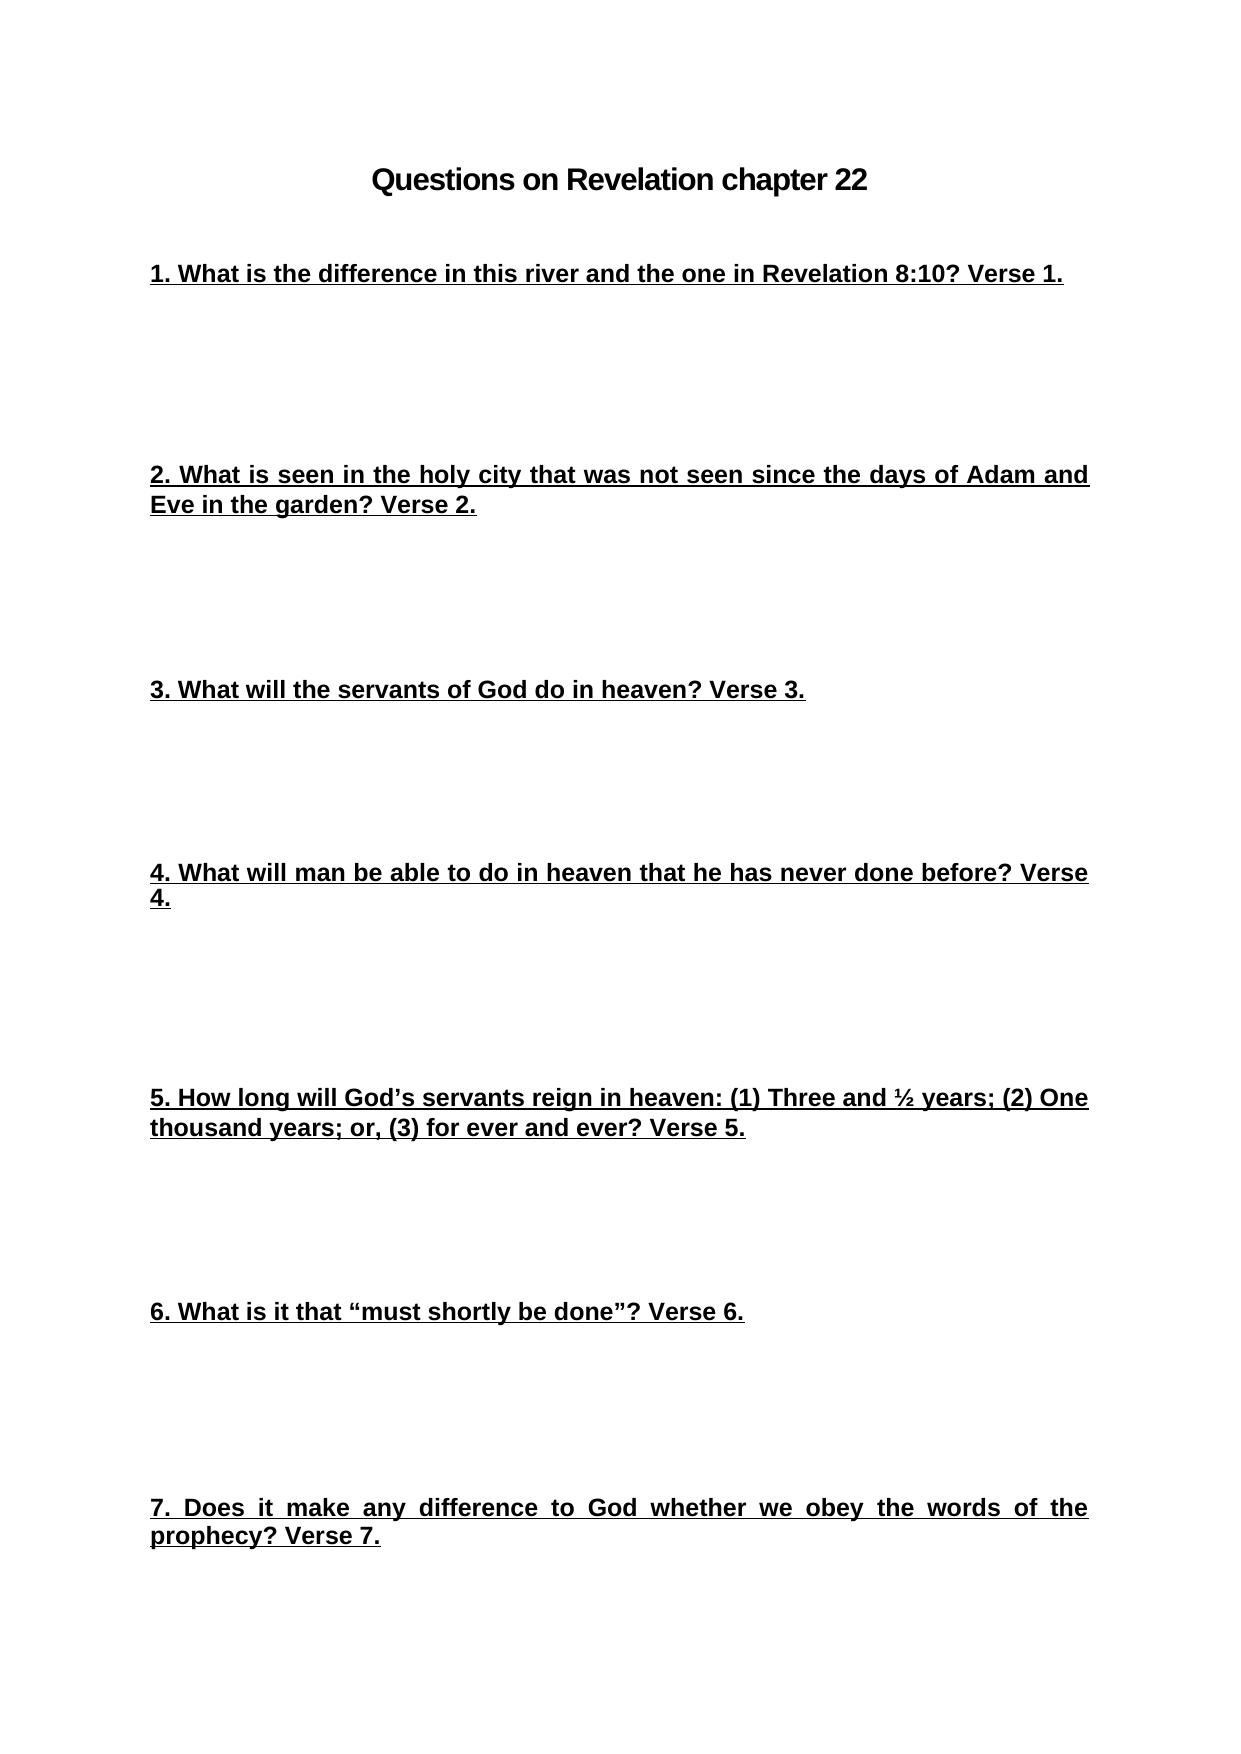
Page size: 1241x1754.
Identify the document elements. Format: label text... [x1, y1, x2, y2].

text Questions on Revelation chapter 22 [386, 171, 1090, 196]
text 3. What will the servants of God do in heaven? Verse 3. [150, 678, 1090, 703]
text 7. Does it make any difference to God whether we obey the words of the prophecy? Verse 7. [150, 1493, 1090, 1550]
text 1. What is the difference in this river and the one in Revelation 8:10? Verse 1. [150, 262, 1090, 287]
text 5. How long will God’s servants reign in heaven: (1) Three and ½ years; (2) One thousand years; or, (3) for ever and ever? Verse 5. [150, 1083, 1090, 1142]
text 2. What is seen in the holy city that was not seen since the days of Adam and Eve in the garden? Verse 2. [150, 460, 1090, 485]
text 4. What will man be able to do in heaven that he has never done before? Verse 4. [150, 861, 1090, 911]
text 6. What is it that “must shortly be done”? Verse 6. [150, 1301, 1090, 1326]
text Questions on Revelation chapter 22 [150, 171, 385, 196]
text 2. What is seen in the holy city that was not seen since the days of Adam and Eve in the garden? Verse 2. [150, 487, 1090, 520]
